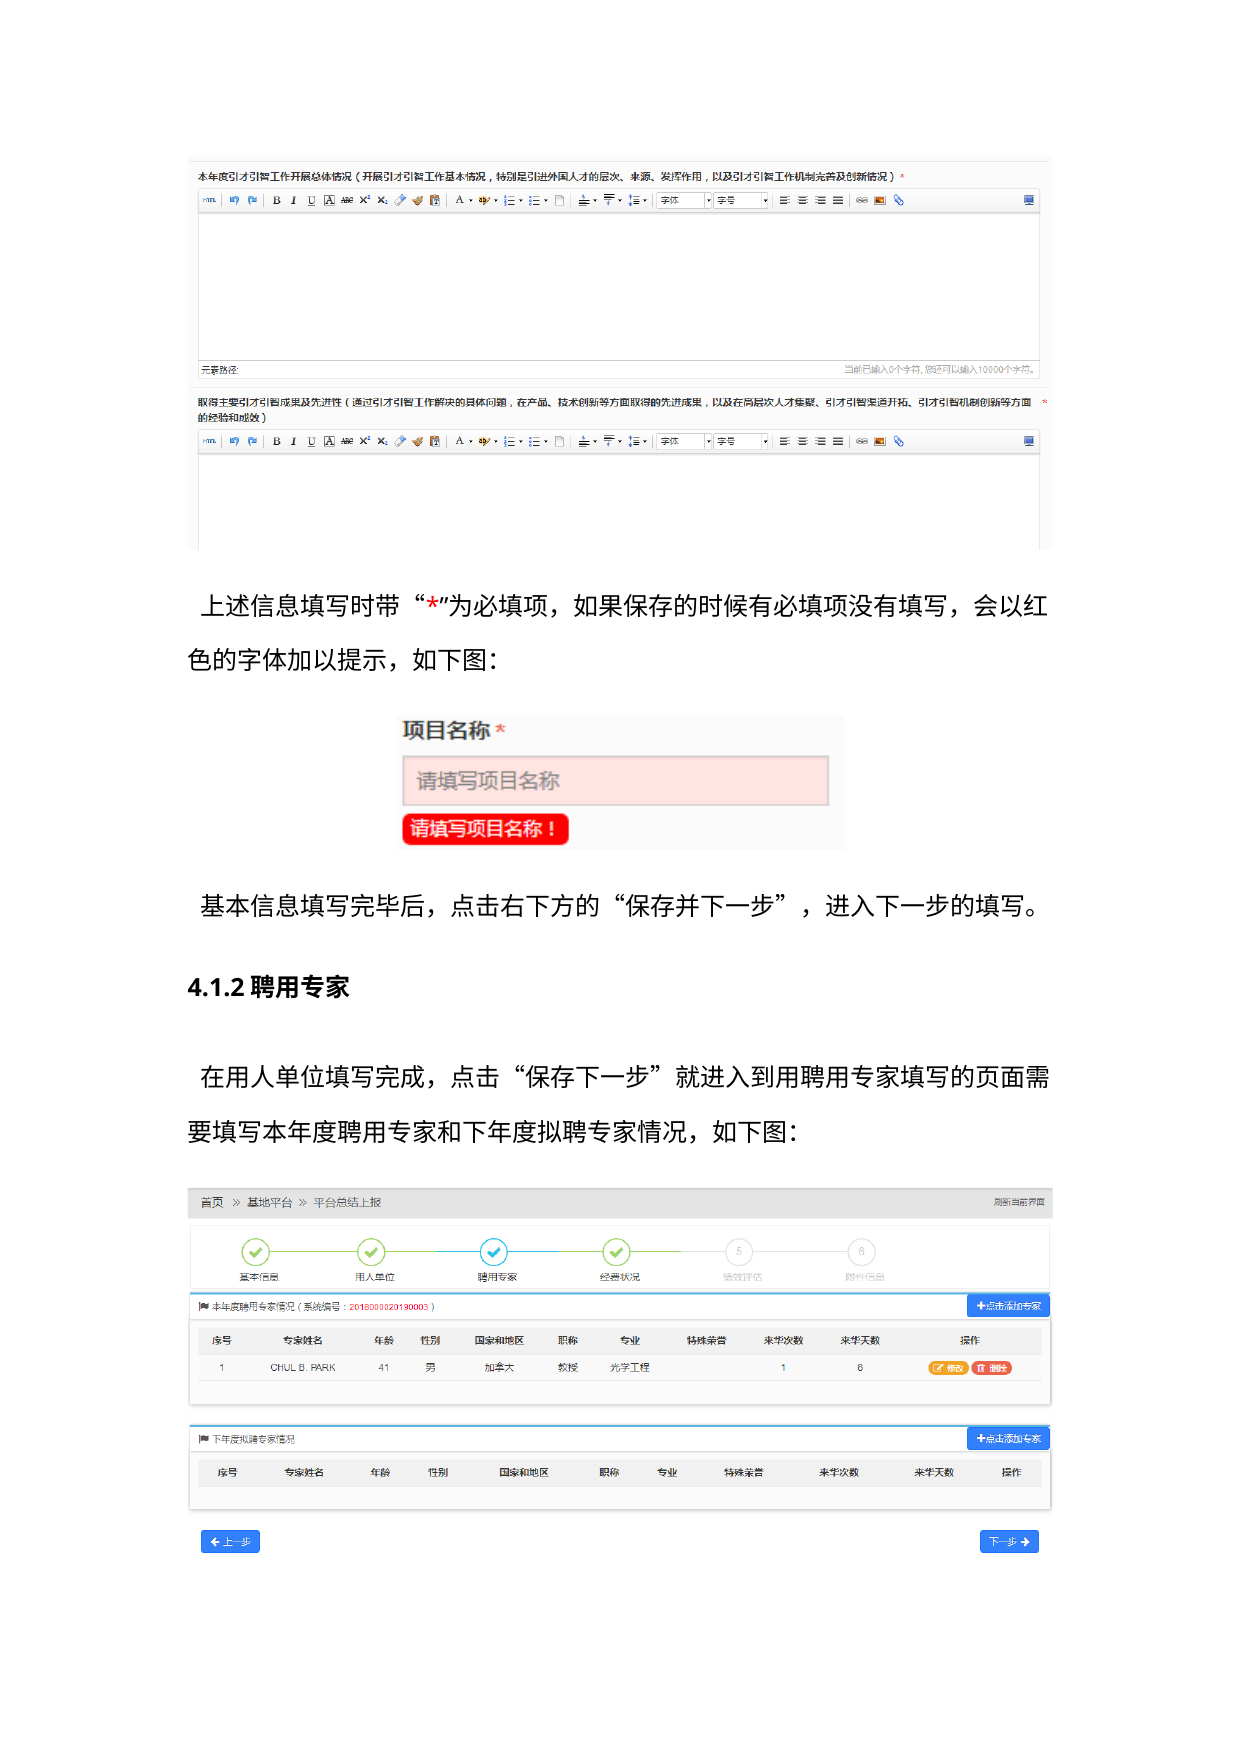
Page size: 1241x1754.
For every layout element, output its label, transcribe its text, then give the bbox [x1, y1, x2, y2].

picture [187, 1187, 1053, 1558]
text 在用人单位填写完成，点击“保存下一步”就进入到用聘用专家填写的页面需要填写本年度聘用专家和下年度拟聘专家情况，如下图： [187, 1058, 1053, 1148]
picture [396, 715, 845, 850]
picture [187, 150, 1053, 550]
subtitle 4.1.2聘用专家 [187, 968, 1053, 1004]
text 上述信息填写时带“*”为必填项，如果保存的时候有必填项没有填写，会以红色的字体加以提示，如下图： [187, 586, 1053, 677]
text 基本信息填写完毕后，点击右下方的“保存并下一步”，进入下一步的填写。 [187, 886, 1053, 923]
